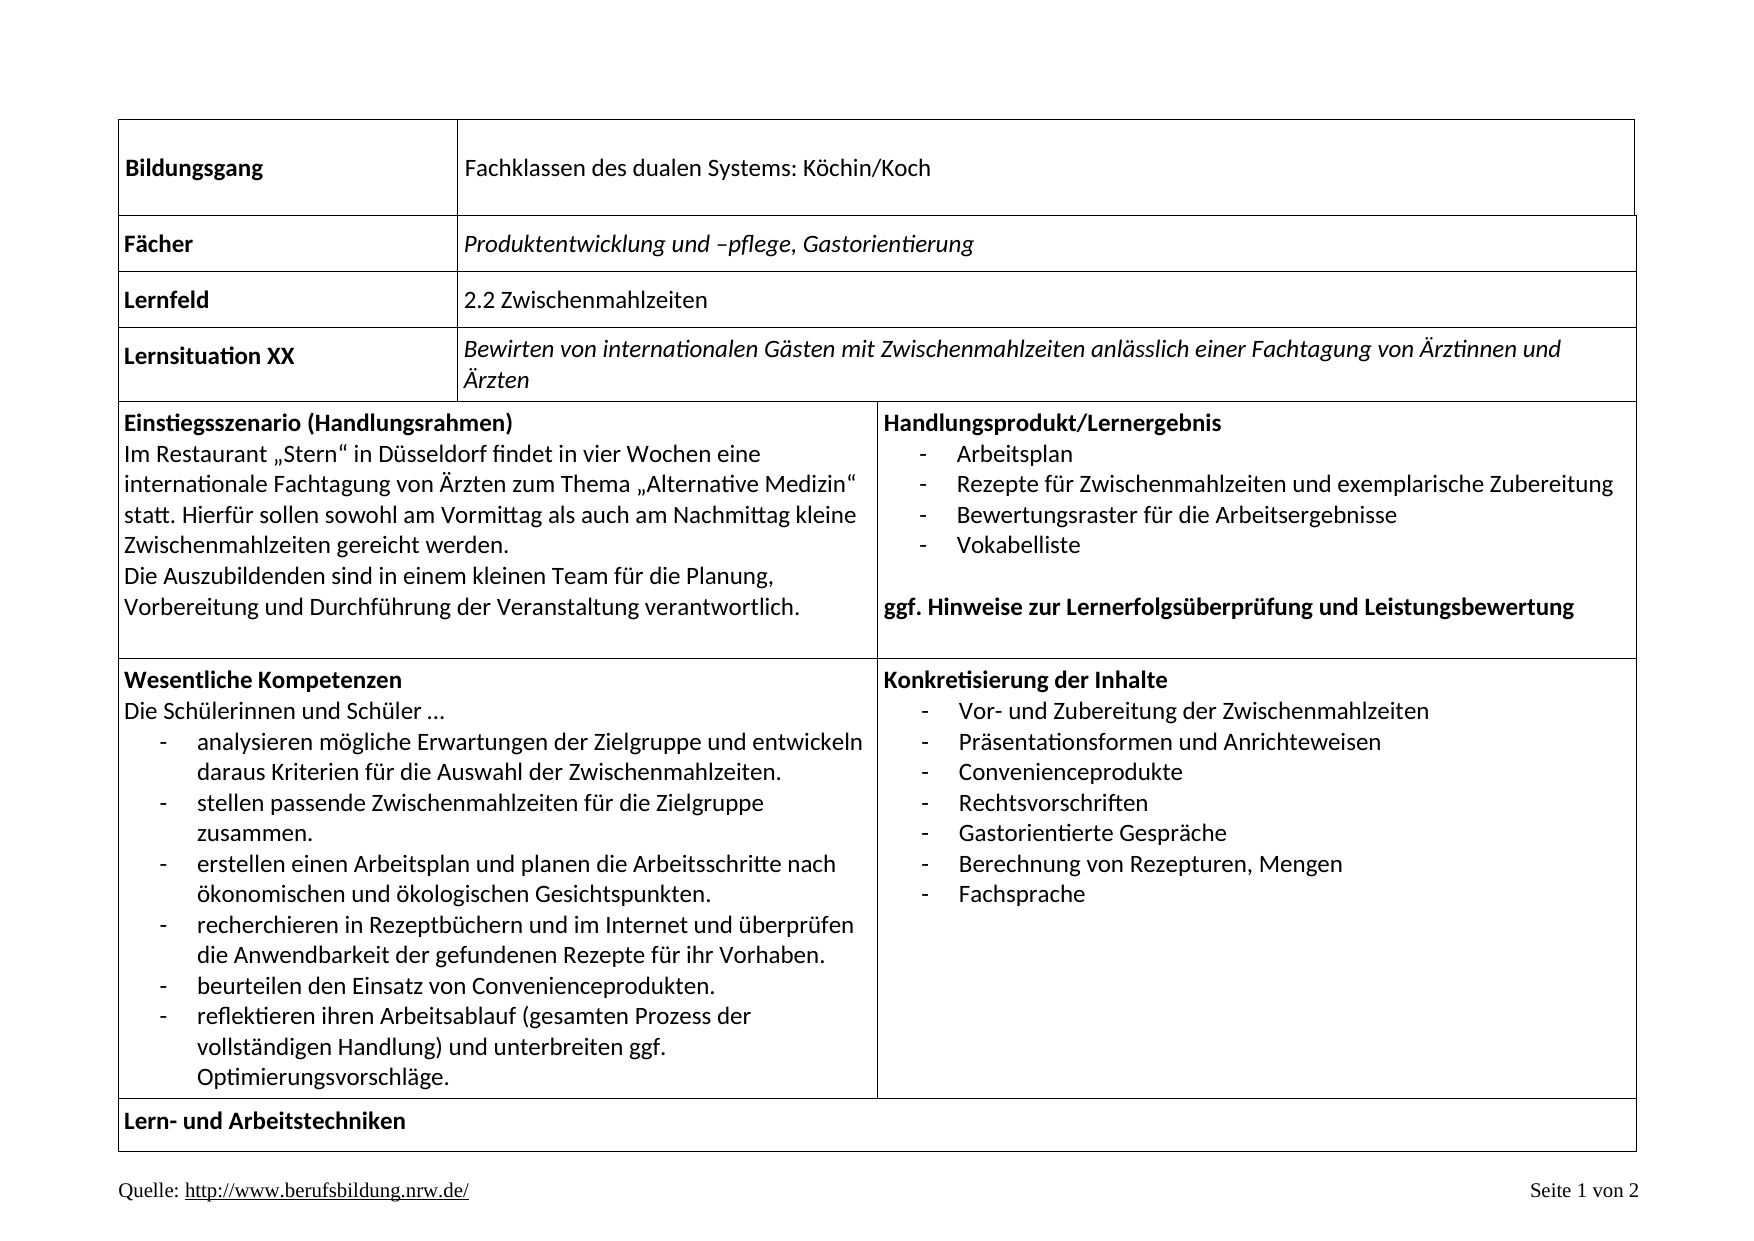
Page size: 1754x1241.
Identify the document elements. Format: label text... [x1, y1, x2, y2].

table_cell Konkretisierung der Inhalte Vor- und Zubereitung der Zwischenmahlzeiten Präsentationsformen und Anrichteweisen Convenienceprodukte Rechtsvorschriften Gastorientierte Gespräche Berechnung von Rezepturen, Mengen Fachsprache [878, 659, 1636, 1098]
table_cell Lernfeld [119, 272, 457, 327]
table_cell Fächer [119, 216, 457, 271]
table_cell Handlungsprodukt/Lernergebnis Arbeitsplan Rezepte für Zwischenmahlzeiten und exemplarische Zubereitung Bewertungsraster für die Arbeitsergebnisse Vokabelliste ggf. Hinweise zur Lernerfolgsüberprüfung und Leistungsbewertung [878, 402, 1636, 658]
table_header Fachklassen des dualen Systems: Köchin/Koch [458, 120, 1634, 215]
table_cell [119, 1099, 1636, 1151]
table_cell 2.2 Zwischenmahlzeiten [458, 272, 1636, 327]
table_cell Wesentliche Kompetenzen Die Schülerinnen und Schüler … analysieren mögliche Erwartungen der Zielgruppe und entwickeln daraus Kriterien für die Auswahl der Zwischenmahlzeiten. stellen passende Zwischenmahlzeiten für die Zielgruppe zusammen. erstellen einen Arbeitsplan und planen die Arbeitsschritte nach ökonomischen und ökologischen Gesichtspunkten. recherchieren in Rezeptbüchern und im Internet und überprüfen die Anwendbarkeit der gefundenen Rezepte für ihr Vorhaben. beurteilen den Einsatz von Convenienceprodukten. reflektieren ihren Arbeitsablauf (gesamten Prozess der vollständigen Handlung) und unterbreiten ggf. Optimierungsvorschläge. [119, 659, 877, 1098]
table_cell Einstiegsszenario (Handlungsrahmen) Im Restaurant „Stern“ in Düsseldorf findet in vier Wochen eine internationale Fachtagung von Ärzten zum Thema „Alternative Medizin“ statt. Hierfür sollen sowohl am Vormittag als auch am Nachmittag kleine Zwischenmahlzeiten gereicht werden. Die Auszubildenden sind in einem kleinen Team für die Planung, Vorbereitung und Durchführung der Veranstaltung verantwortlich. [119, 402, 877, 658]
table_header Bildungsgang [119, 120, 457, 215]
table_cell Lernsituation XX [119, 328, 457, 401]
table_cell Bewirten von internationalen Gästen mit Zwischenmahlzeiten anlässlich einer Fachtagung von Ärztinnen und Ärzten [458, 328, 1636, 401]
table_cell Produktentwicklung und –pflege, Gastorientierung [458, 216, 1636, 271]
